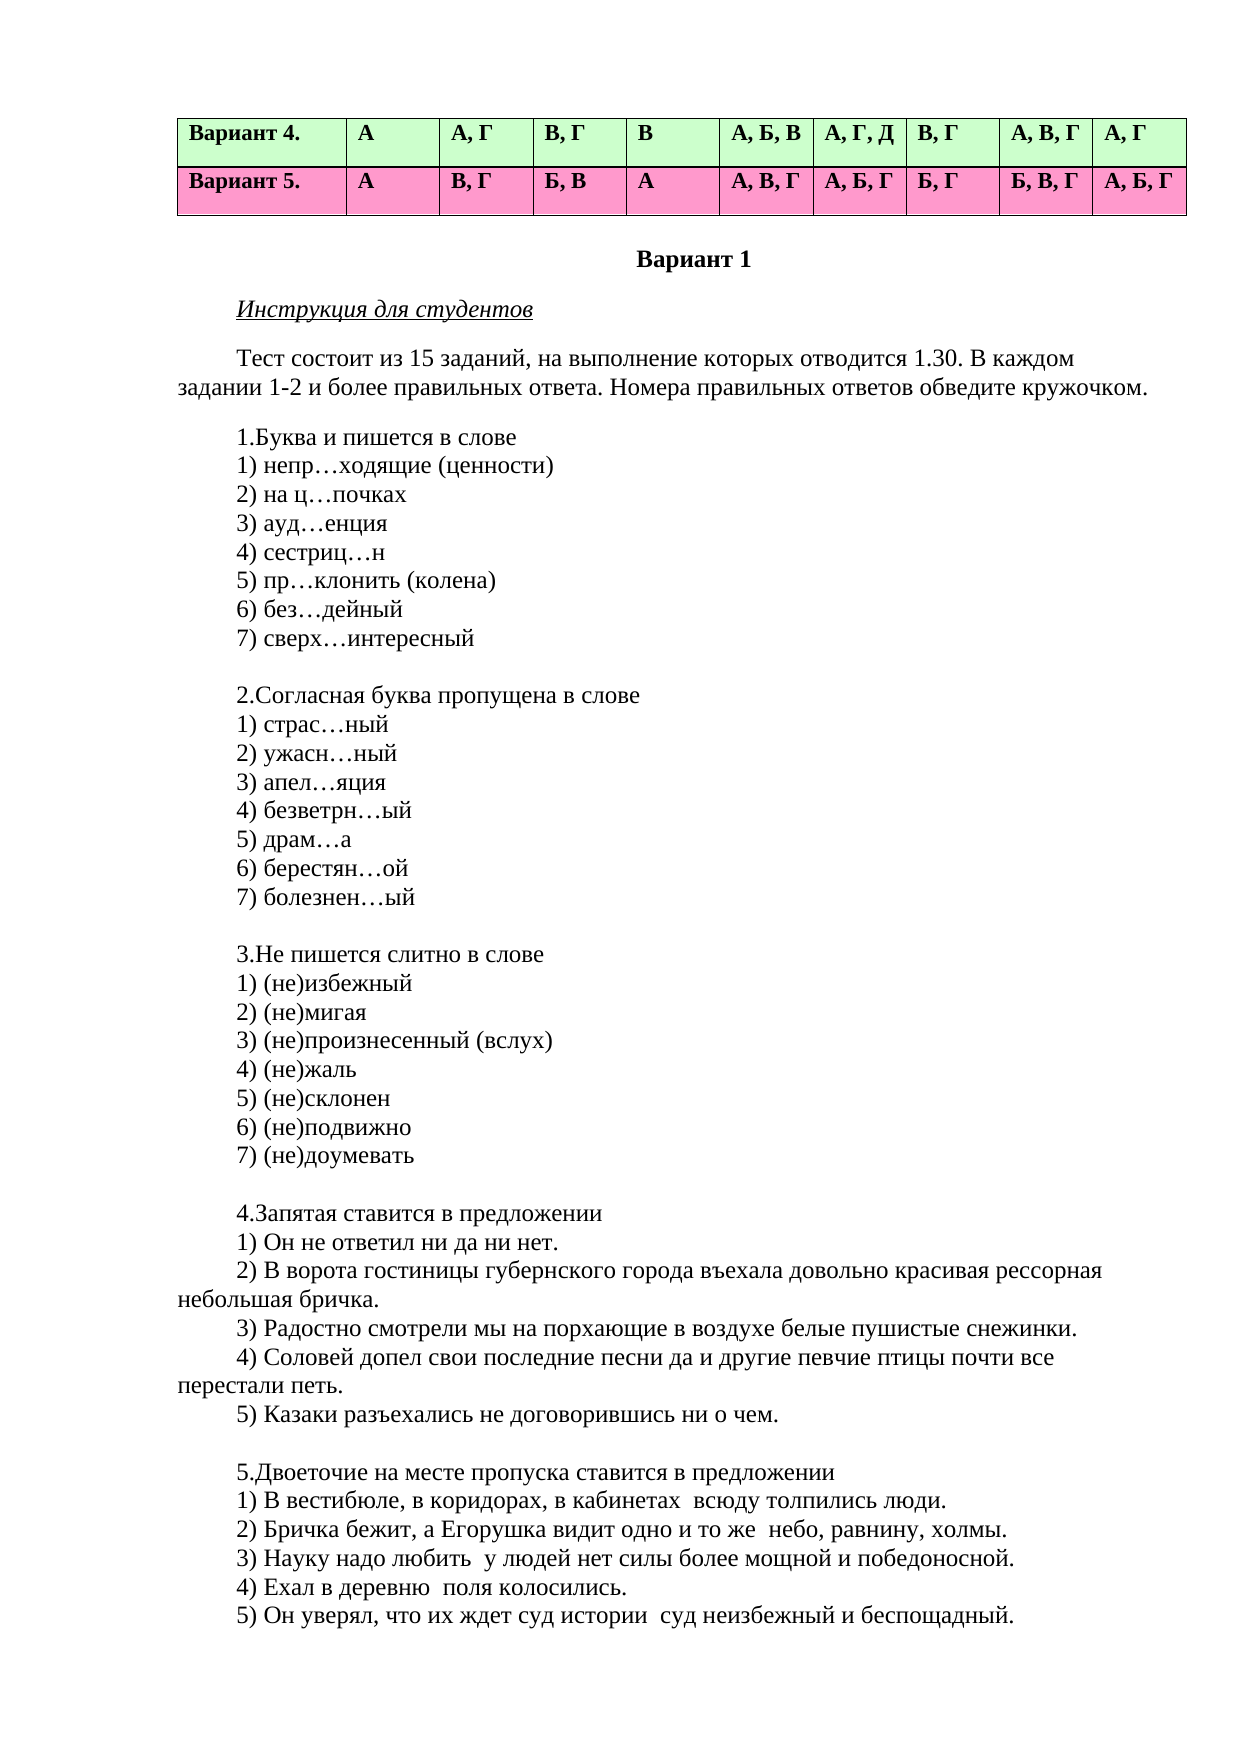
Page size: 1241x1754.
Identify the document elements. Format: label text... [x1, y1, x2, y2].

text 4) (не)жаль [177, 1054, 1152, 1083]
text 2) В ворота гостиницы губернского города въехала довольно красивая рессорная небольшая бричка. [177, 1256, 1152, 1313]
text 3) апел…яция [177, 767, 1152, 796]
text 6) (не)подвижно [177, 1112, 1152, 1141]
text 5) драм…а [177, 824, 1152, 853]
text 5) пр…клонить (колена) [177, 566, 1152, 594]
text 3) Науку надо любить у людей нет силы более мощной и победоносной. [177, 1543, 1152, 1572]
text 3) (не)произнесенный (вслух) [177, 1026, 1152, 1054]
table_cell В, Г [440, 168, 533, 214]
text 5) Казаки разъехались не договорившись ни о чем. [177, 1399, 1152, 1428]
table_cell Вариант 4. [178, 119, 346, 166]
text 7) (не)доумевать [177, 1141, 1152, 1169]
table_cell Б, В, Г [1000, 168, 1092, 214]
text 3.Не пишется слитно в слове [177, 939, 1152, 968]
text 5) (не)склонен [177, 1083, 1152, 1112]
text 4) сестриц…н [177, 537, 1152, 566]
text 4) безветрн…ый [177, 796, 1152, 824]
text 2) на ц…почках [177, 479, 1152, 508]
text 4.Запятая ставится в предложении [177, 1198, 1152, 1227]
text 7) болезнен…ый [177, 882, 1152, 911]
text 1) непр…ходящие (ценности) [177, 451, 1152, 479]
text 4) Соловей допел свои последние песни да и другие певчие птицы почти все перестали петь. [177, 1342, 1152, 1399]
table_cell А, Г, Д [814, 119, 906, 166]
text Инструкция для студентов [177, 294, 1152, 323]
table_cell А, В, Г [720, 168, 813, 214]
text 6) без…дейный [177, 594, 1152, 623]
text Вариант 1 [177, 244, 1152, 273]
text 1) (не)избежный [177, 968, 1152, 997]
table_cell Б, Г [907, 168, 999, 214]
table_cell В [627, 119, 719, 166]
table_cell А, В, Г [1000, 119, 1092, 166]
text 6) берестян…ой [177, 853, 1152, 882]
table_cell В, Г [907, 119, 999, 166]
text 1) страс…ный [177, 709, 1152, 738]
table_cell А, Б, В [720, 119, 813, 166]
text 5.Двоеточие на месте пропуска ставится в предложении [177, 1457, 1152, 1486]
text 1.Буква и пишется в слове [177, 422, 1152, 451]
text 2) (не)мигая [177, 997, 1152, 1026]
text Тест состоит из 15 заданий, на выполнение которых отводится 1.30. В каждом задании 1-2 и более правильных ответа. Номера правильных ответов обведите кружочком. [177, 343, 1152, 401]
table_cell А, Г [440, 119, 533, 166]
table_cell А, Б, Г [1093, 168, 1186, 214]
text 1) В вестибюле, в коридорах, в кабинетах всюду толпились люди. [177, 1486, 1152, 1514]
text 2) ужасн…ный [177, 738, 1152, 767]
table_cell А [627, 168, 719, 214]
text 2.Согласная буква пропущена в слове [177, 681, 1152, 709]
text 5) Он уверял, что их ждет суд истории суд неизбежный и беспощадный. [177, 1601, 1152, 1629]
table_cell А, Б, Г [814, 168, 906, 214]
text 1) Он не ответил ни да ни нет. [177, 1227, 1152, 1256]
table_cell В, Г [534, 119, 626, 166]
table_cell Б, В [534, 168, 626, 214]
table_cell А, Г [1093, 119, 1186, 166]
text 7) сверх…интересный [177, 623, 1152, 652]
table_cell Вариант 5. [178, 168, 346, 214]
text 2) Бричка бежит, а Егорушка видит одно и то же небо, равнину, холмы. [177, 1514, 1152, 1543]
text 3) Радостно смотрели мы на порхающие в воздухе белые пушистые снежинки. [177, 1313, 1152, 1342]
text 4) Ехал в деревню поля колосились. [177, 1572, 1152, 1601]
text 3) ауд…енция [177, 508, 1152, 537]
table_cell А [347, 168, 439, 214]
table_cell А [347, 119, 439, 166]
